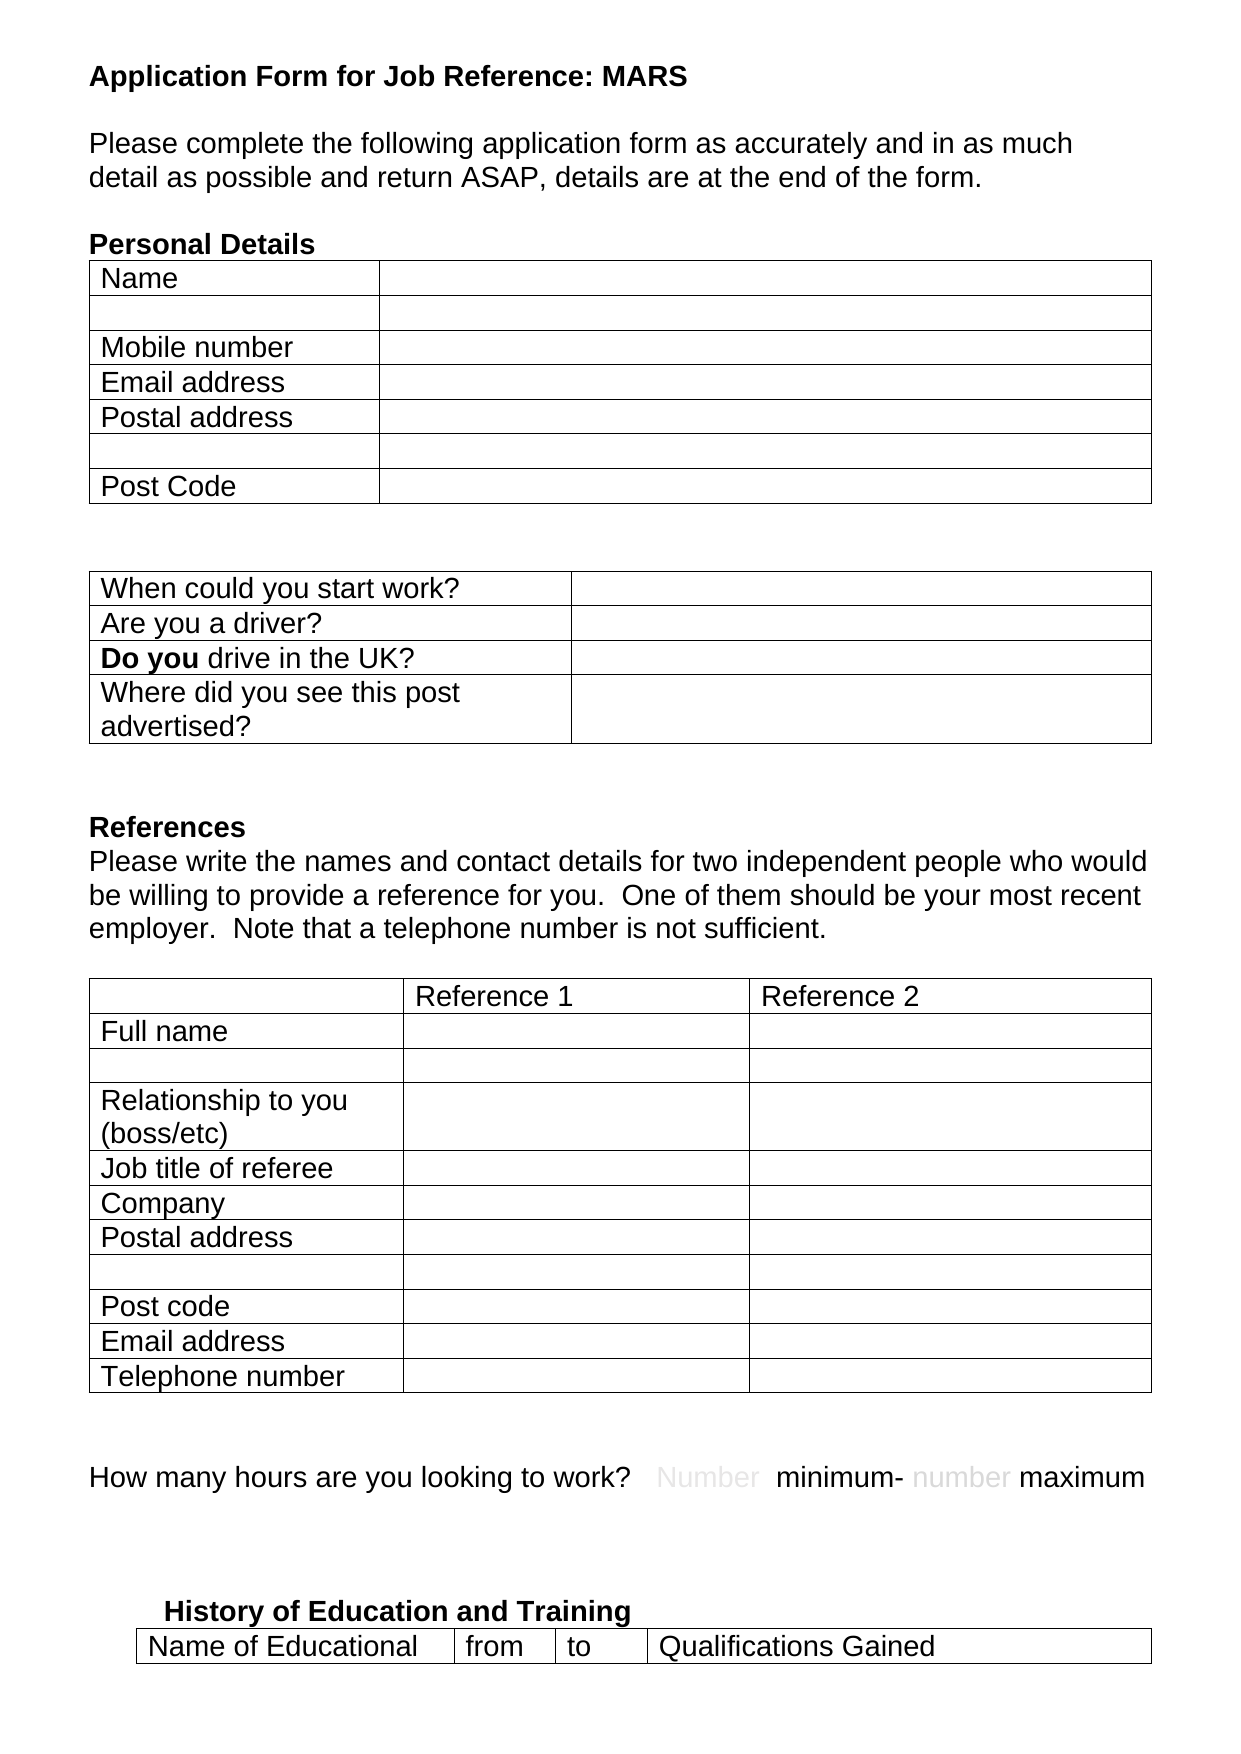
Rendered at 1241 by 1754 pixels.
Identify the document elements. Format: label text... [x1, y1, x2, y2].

table_cell [380, 365, 1151, 399]
table_cell [404, 1049, 749, 1082]
table_cell Do you drive in the UK? [90, 641, 571, 674]
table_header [137, 1629, 454, 1663]
table_cell [404, 1186, 749, 1219]
table_cell [750, 1220, 1151, 1254]
table_cell Email address [90, 1324, 403, 1358]
table_header [572, 572, 1151, 605]
table_cell [404, 1359, 749, 1392]
text Please write the names and contact details for two independent people who would be willing to provide a reference for you. One of them should be your most recent employer. Note that a telephone number is not sufficient. [89, 844, 1152, 945]
table_cell [380, 331, 1151, 364]
table_cell [90, 296, 379, 329]
table_cell [380, 469, 1151, 502]
table_header to [556, 1629, 647, 1663]
table_cell [380, 434, 1151, 468]
table_cell Relationship to you (boss/etc) [90, 1083, 403, 1150]
table_cell [750, 1324, 1151, 1358]
table_cell [404, 1324, 749, 1358]
table_cell [404, 1220, 749, 1254]
table_cell [572, 675, 1151, 742]
table_cell [750, 1255, 1151, 1288]
subtitle Application Form for Job Reference: MARS [89, 59, 1152, 93]
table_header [648, 1629, 1151, 1663]
table_cell [380, 296, 1151, 329]
subtitle Personal Details [89, 227, 1152, 260]
table_header When could you start work? [90, 572, 571, 605]
table_header [380, 261, 1151, 295]
table_cell [750, 1049, 1151, 1082]
table_header [90, 979, 403, 1013]
table_header from [455, 1629, 555, 1663]
table_cell Where did you see this post advertised? [90, 675, 571, 742]
table_cell Post code [90, 1290, 403, 1323]
text Please complete the following application form as accurately and in as much detail as possible and return ASAP, details are at the end of the form. [89, 126, 1152, 193]
table_cell [404, 1014, 749, 1047]
table_cell Job title of referee [90, 1151, 403, 1185]
table_cell Postal address [90, 400, 379, 433]
table_cell Telephone number [90, 1359, 403, 1392]
table_cell [404, 1290, 749, 1323]
table_header Reference 1 [404, 979, 749, 1013]
table_cell [404, 1151, 749, 1185]
table_cell [404, 1255, 749, 1288]
subtitle References [89, 811, 1152, 844]
table_cell Full name [90, 1014, 403, 1047]
table_cell Are you a driver? [90, 606, 571, 640]
subtitle History of Education and Training [89, 1594, 1152, 1628]
table_cell [572, 641, 1151, 674]
table_cell [90, 434, 379, 468]
table_cell [750, 1290, 1151, 1323]
table_cell [750, 1359, 1151, 1392]
table_cell [750, 1151, 1151, 1185]
table_cell Email address [90, 365, 379, 399]
table_cell [380, 400, 1151, 433]
table_cell Postal address [90, 1220, 403, 1254]
table_cell Post Code [90, 469, 379, 502]
text How many hours are you looking to work? Number minimum- number maximum [89, 1460, 1152, 1494]
table_cell [750, 1083, 1151, 1150]
table_header Reference 2 [750, 979, 1151, 1013]
table_cell [750, 1186, 1151, 1219]
table_cell Mobile number [90, 331, 379, 364]
table_header Name [90, 261, 379, 295]
table_cell [90, 1049, 403, 1082]
table_cell [404, 1083, 749, 1150]
table_cell [90, 1255, 403, 1288]
table_cell [750, 1014, 1151, 1047]
table_cell Company [90, 1186, 403, 1219]
table_cell [572, 606, 1151, 640]
